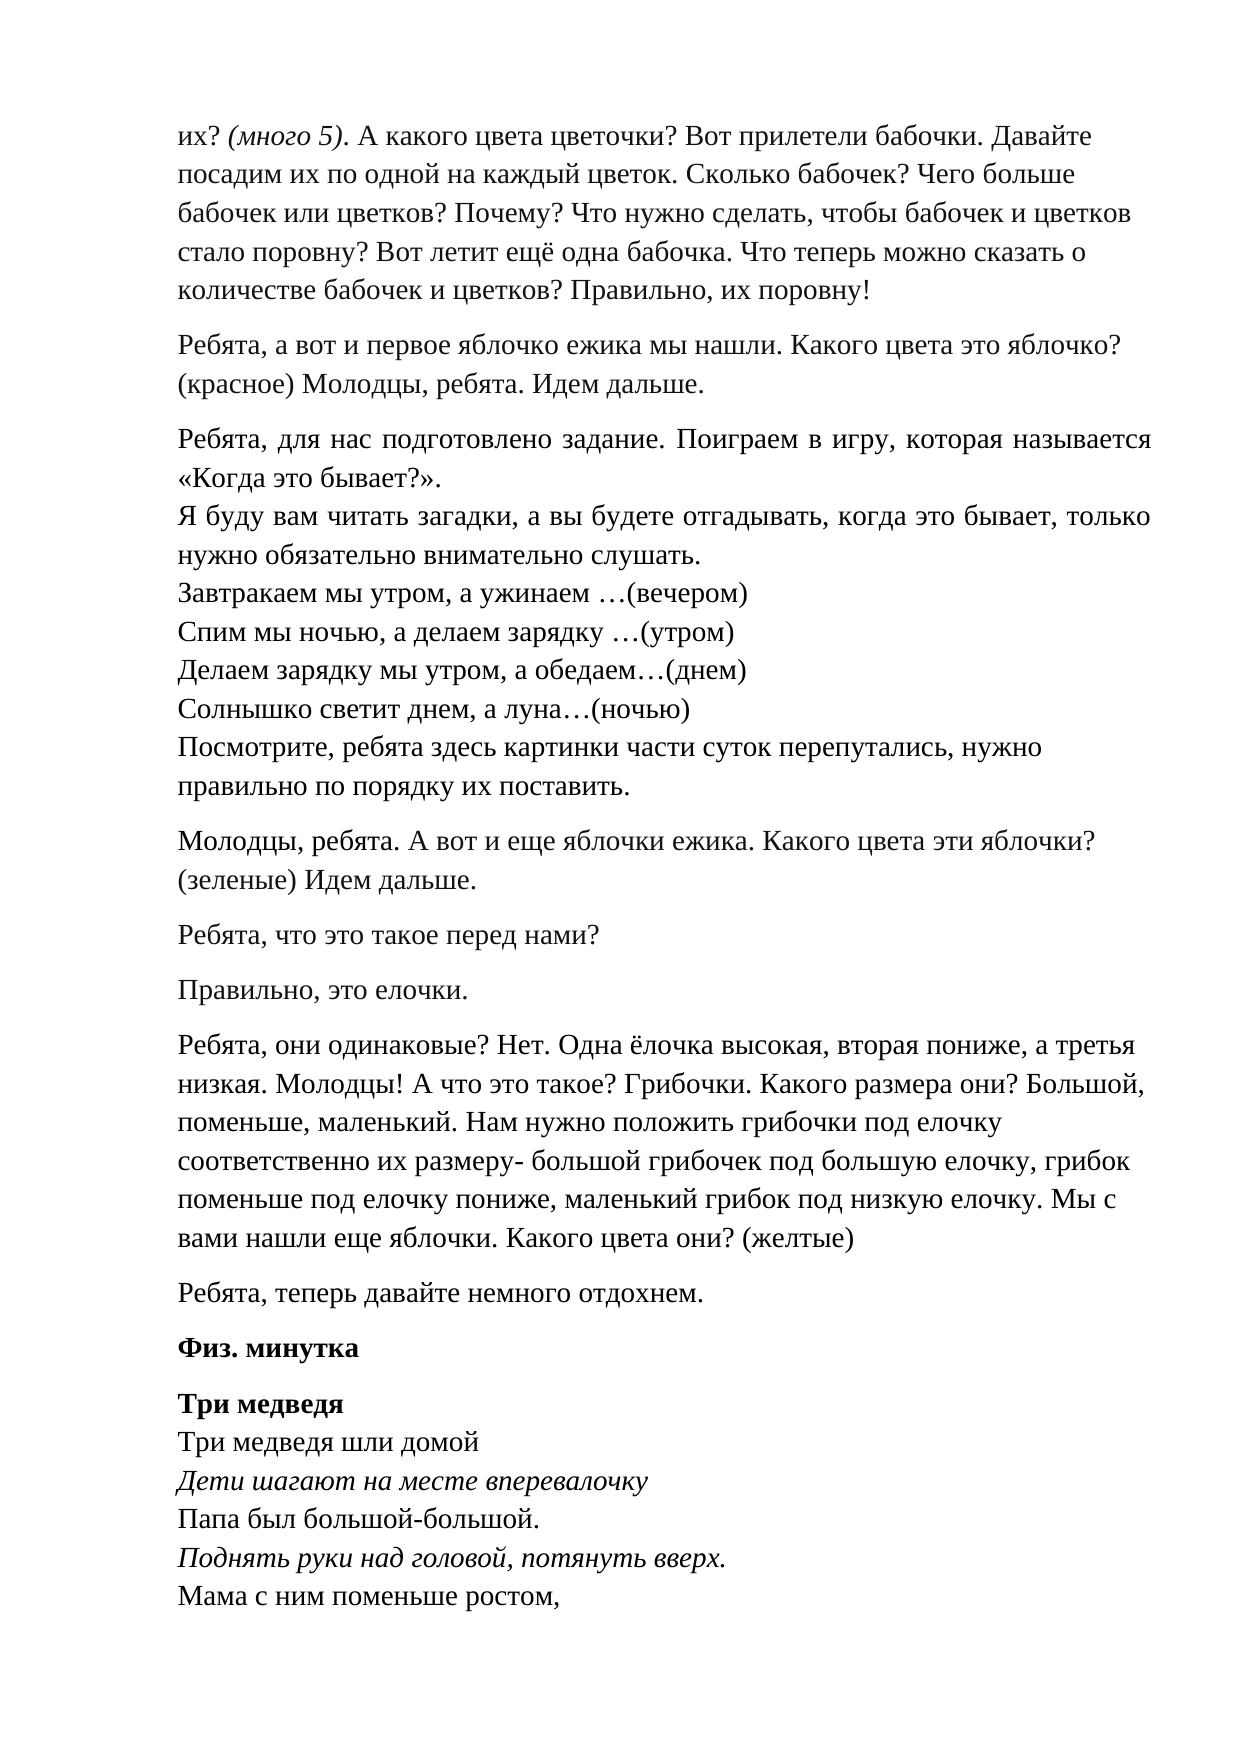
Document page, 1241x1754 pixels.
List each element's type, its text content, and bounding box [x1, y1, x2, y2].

text Посмотрите, ребята здесь картинки части суток перепутались, нужно правильно по порядку их поставить. [177, 729, 1152, 802]
text Молодцы, ребята. А вот и еще яблочки ежика. Какого цвета эти яблочки? (зеленые) Идем дальше. [177, 823, 1152, 895]
text Ребята, для нас подготовлено задание. Поиграем в игру, которая называется «Когда это бывает?». [177, 421, 1152, 493]
text Три медведя шли домой [177, 1424, 1141, 1458]
text Я буду вам читать загадки, а вы будете отгадывать, когда это бывает, только нужно обязательно внимательно слушать. [177, 498, 1152, 570]
text Ребята, что это такое перед нами? [177, 917, 1152, 951]
text Мама с ним поменьше ростом, [177, 1578, 1141, 1612]
text Поднять руки над головой, потянуть вверх. [177, 1540, 1141, 1573]
text Три медведя [177, 1386, 1141, 1419]
text Спим мы ночью, а делаем зарядку …(утром) [177, 614, 1152, 647]
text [177, 118, 1152, 306]
text Ребята, теперь давайте немного отдохнем. [177, 1275, 1152, 1309]
text Ребята, а вот и первое яблочко ежика мы нашли. Какого цвета это яблочко? (красное) Молодцы, ребята. Идем дальше. [177, 327, 1152, 399]
text Физ. минутка [177, 1331, 1152, 1364]
text Ребята, они одинаковые? Нет. Одна ёлочка высокая, вторая пониже, а третья низкая. Молодцы! А что это такое? Грибочки. Какого размера они? Большой, поменьше, маленький. Нам нужно положить грибочки под елочку соответственно их размеру- большой грибочек под большую елочку, грибок поменьше под елочку пониже, маленький грибок под низкую елочку. Мы с вами нашли еще яблочки. Какого цвета они? (желтые) [177, 1027, 1152, 1254]
text Делаем зарядку мы утром, а обедаем…(днем) [177, 652, 1152, 686]
text Дети шагают на месте вперевалочку [177, 1463, 1141, 1496]
text Папа был большой-большой. [177, 1501, 1141, 1535]
text Солнышко светит днем, а луна…(ночью) [177, 691, 1152, 724]
text Завтракаем мы утром, а ужинаем …(вечером) [177, 575, 1152, 609]
text Правильно, это елочки. [177, 972, 1152, 1006]
